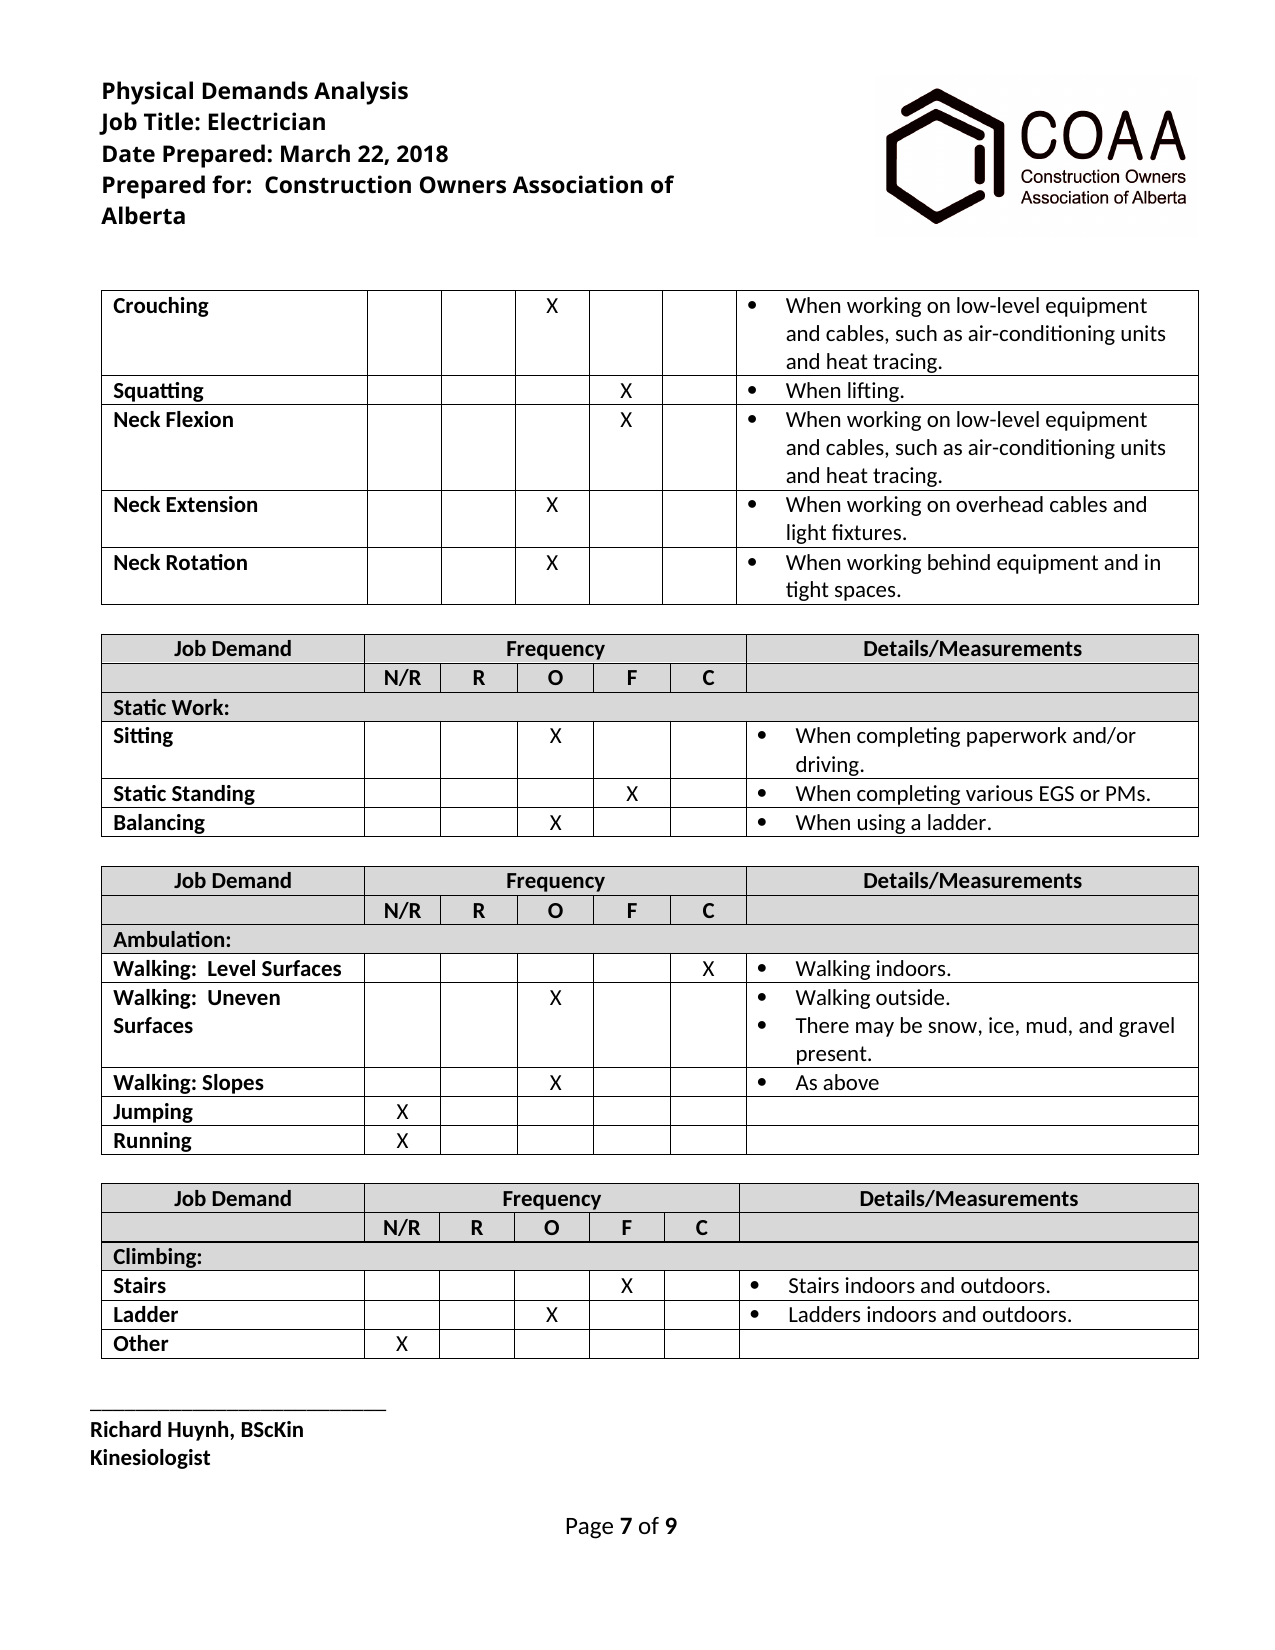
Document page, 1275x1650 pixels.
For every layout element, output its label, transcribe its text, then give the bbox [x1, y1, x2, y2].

table_cell [516, 405, 589, 489]
table_cell [441, 1068, 517, 1096]
table_cell O [518, 896, 593, 924]
table_cell Static Work: [102, 693, 1198, 721]
table_cell [594, 1068, 670, 1096]
table_cell [671, 1126, 746, 1154]
table_cell [518, 954, 593, 982]
table_cell C [671, 664, 746, 692]
table_cell [440, 1330, 514, 1358]
table_cell [671, 1097, 746, 1125]
table_cell X [516, 548, 589, 604]
text __________________________ [90, 1387, 1152, 1415]
table_cell [441, 1097, 517, 1125]
table_cell [594, 1126, 670, 1154]
table_cell [365, 808, 440, 836]
table_cell [594, 983, 670, 1067]
table_cell Walking: Level Surfaces [102, 954, 364, 982]
table_cell [365, 983, 440, 1067]
table_cell R [441, 896, 517, 924]
table_cell F [590, 1213, 664, 1241]
table_cell [442, 291, 515, 375]
table_cell [365, 1301, 439, 1328]
table_cell [590, 548, 662, 604]
table_cell Squatting [102, 376, 367, 404]
table_cell [665, 1330, 739, 1358]
table_cell X [365, 1097, 440, 1125]
table_header Details/Measurements [747, 867, 1198, 895]
table_cell [663, 548, 736, 604]
table_cell O [515, 1213, 589, 1241]
table_cell [368, 548, 441, 604]
table_cell Static Standing [102, 779, 364, 807]
table_cell [665, 1301, 739, 1328]
table_cell Stairs [102, 1271, 364, 1299]
table_cell [440, 1301, 514, 1328]
table_cell [590, 291, 662, 375]
table_cell [747, 1097, 1198, 1125]
table_cell [671, 808, 746, 836]
table_cell When completing various EGS or PMs. [747, 779, 1198, 807]
table_cell Neck Flexion [102, 405, 367, 489]
table_cell [671, 983, 746, 1067]
table_cell Walking outside. There may be snow, ice, mud, and gravel present. [747, 983, 1198, 1067]
table_cell Sitting [102, 722, 364, 778]
table_cell Neck Rotation [102, 548, 367, 604]
table_cell When completing paperwork and/or driving. [747, 722, 1198, 778]
table_cell [740, 1213, 1198, 1241]
table_cell [590, 491, 662, 547]
table_cell Crouching [102, 291, 367, 375]
table_cell [594, 808, 670, 836]
table_cell [442, 405, 515, 489]
table_cell X [590, 405, 662, 489]
table_cell [442, 548, 515, 604]
table_cell X [590, 1271, 664, 1299]
table_cell [365, 1271, 439, 1299]
table_cell [441, 722, 517, 778]
text Richard Huynh, BScKin [90, 1415, 1152, 1443]
table_cell Other [102, 1330, 364, 1358]
table_cell [442, 491, 515, 547]
table_header Job Demand [102, 1184, 364, 1212]
table_cell [590, 1301, 664, 1328]
table_cell [747, 1126, 1198, 1154]
table_cell [518, 1126, 593, 1154]
table_cell Running [102, 1126, 364, 1154]
table_cell [441, 954, 517, 982]
table_cell X [516, 491, 589, 547]
table_cell [102, 664, 364, 692]
table_cell [440, 1271, 514, 1299]
table_cell X [518, 808, 593, 836]
table_cell [368, 491, 441, 547]
table_cell [590, 1330, 664, 1358]
table_cell [747, 664, 1198, 692]
table_cell R [441, 664, 517, 692]
table_cell [365, 954, 440, 982]
table_cell [442, 376, 515, 404]
table_cell [665, 1271, 739, 1299]
table_cell [516, 376, 589, 404]
table_cell C [665, 1213, 739, 1241]
table_cell [102, 896, 364, 924]
table_cell [518, 779, 593, 807]
table_cell [441, 779, 517, 807]
table_header Details/Measurements [740, 1184, 1198, 1212]
table_cell When using a ladder. [747, 808, 1198, 836]
table_cell Walking: Uneven Surfaces [102, 983, 364, 1067]
table_cell When working on low-level equipment and cables, such as air-conditioning units and heat tracing. [737, 405, 1198, 489]
table_cell [740, 1330, 1198, 1358]
table_cell [594, 1097, 670, 1125]
table_cell C [671, 896, 746, 924]
table_cell X [515, 1301, 589, 1328]
table_cell Balancing [102, 808, 364, 836]
table_cell [671, 779, 746, 807]
table_cell [368, 291, 441, 375]
table_cell [594, 954, 670, 982]
table_cell X [594, 779, 670, 807]
table_cell Ladders indoors and outdoors. [740, 1301, 1198, 1328]
table_cell X [518, 983, 593, 1067]
table_cell N/R [365, 664, 440, 692]
table_cell Walking: Slopes [102, 1068, 364, 1096]
table_cell [663, 376, 736, 404]
table_cell When working behind equipment and in tight spaces. [737, 548, 1198, 604]
table_cell [365, 779, 440, 807]
table_header Job Demand [102, 635, 364, 662]
table_cell [518, 1097, 593, 1125]
table_cell X [671, 954, 746, 982]
table_cell [102, 1213, 364, 1241]
table_cell X [516, 291, 589, 375]
table_cell [747, 896, 1198, 924]
table_cell R [440, 1213, 514, 1241]
table_cell [671, 1068, 746, 1096]
table_header Job Demand [102, 867, 364, 895]
table_cell Climbing: [102, 1243, 1198, 1270]
table_cell O [518, 664, 593, 692]
picture [874, 75, 1198, 238]
table_cell [365, 722, 440, 778]
table_cell [365, 1068, 440, 1096]
table_cell X [365, 1126, 440, 1154]
table_cell [441, 983, 517, 1067]
table_cell [441, 1126, 517, 1154]
table_cell Jumping [102, 1097, 364, 1125]
table_cell Ladder [102, 1301, 364, 1328]
table_cell [663, 491, 736, 547]
table_header Frequency [365, 635, 746, 662]
table_cell When working on overhead cables and light fixtures. [737, 491, 1198, 547]
table_cell [515, 1330, 589, 1358]
table_cell When lifting. [737, 376, 1198, 404]
table_header Details/Measurements [747, 635, 1198, 662]
table_cell [663, 291, 736, 375]
text Kinesiologist [90, 1443, 1152, 1471]
table_cell N/R [365, 896, 440, 924]
table_cell [441, 808, 517, 836]
table_cell [671, 722, 746, 778]
table_cell X [518, 1068, 593, 1096]
table_cell F [594, 896, 670, 924]
table_cell N/R [365, 1213, 439, 1241]
table_cell [663, 405, 736, 489]
table_cell Walking indoors. [747, 954, 1198, 982]
table_header Frequency [365, 867, 746, 895]
table_cell Ambulation: [102, 925, 1198, 953]
table_cell [368, 376, 441, 404]
table_cell [515, 1271, 589, 1299]
table_cell When working on low-level equipment and cables, such as air-conditioning units and heat tracing. [737, 291, 1198, 375]
table_cell X [518, 722, 593, 778]
table_cell As above [747, 1068, 1198, 1096]
table_header Frequency [365, 1184, 739, 1212]
table_cell [594, 722, 670, 778]
table_cell Stairs indoors and outdoors. [740, 1271, 1198, 1299]
table_cell [368, 405, 441, 489]
table_cell Neck Extension [102, 491, 367, 547]
table_cell X [590, 376, 662, 404]
table_cell F [594, 664, 670, 692]
table_cell X [365, 1330, 439, 1358]
